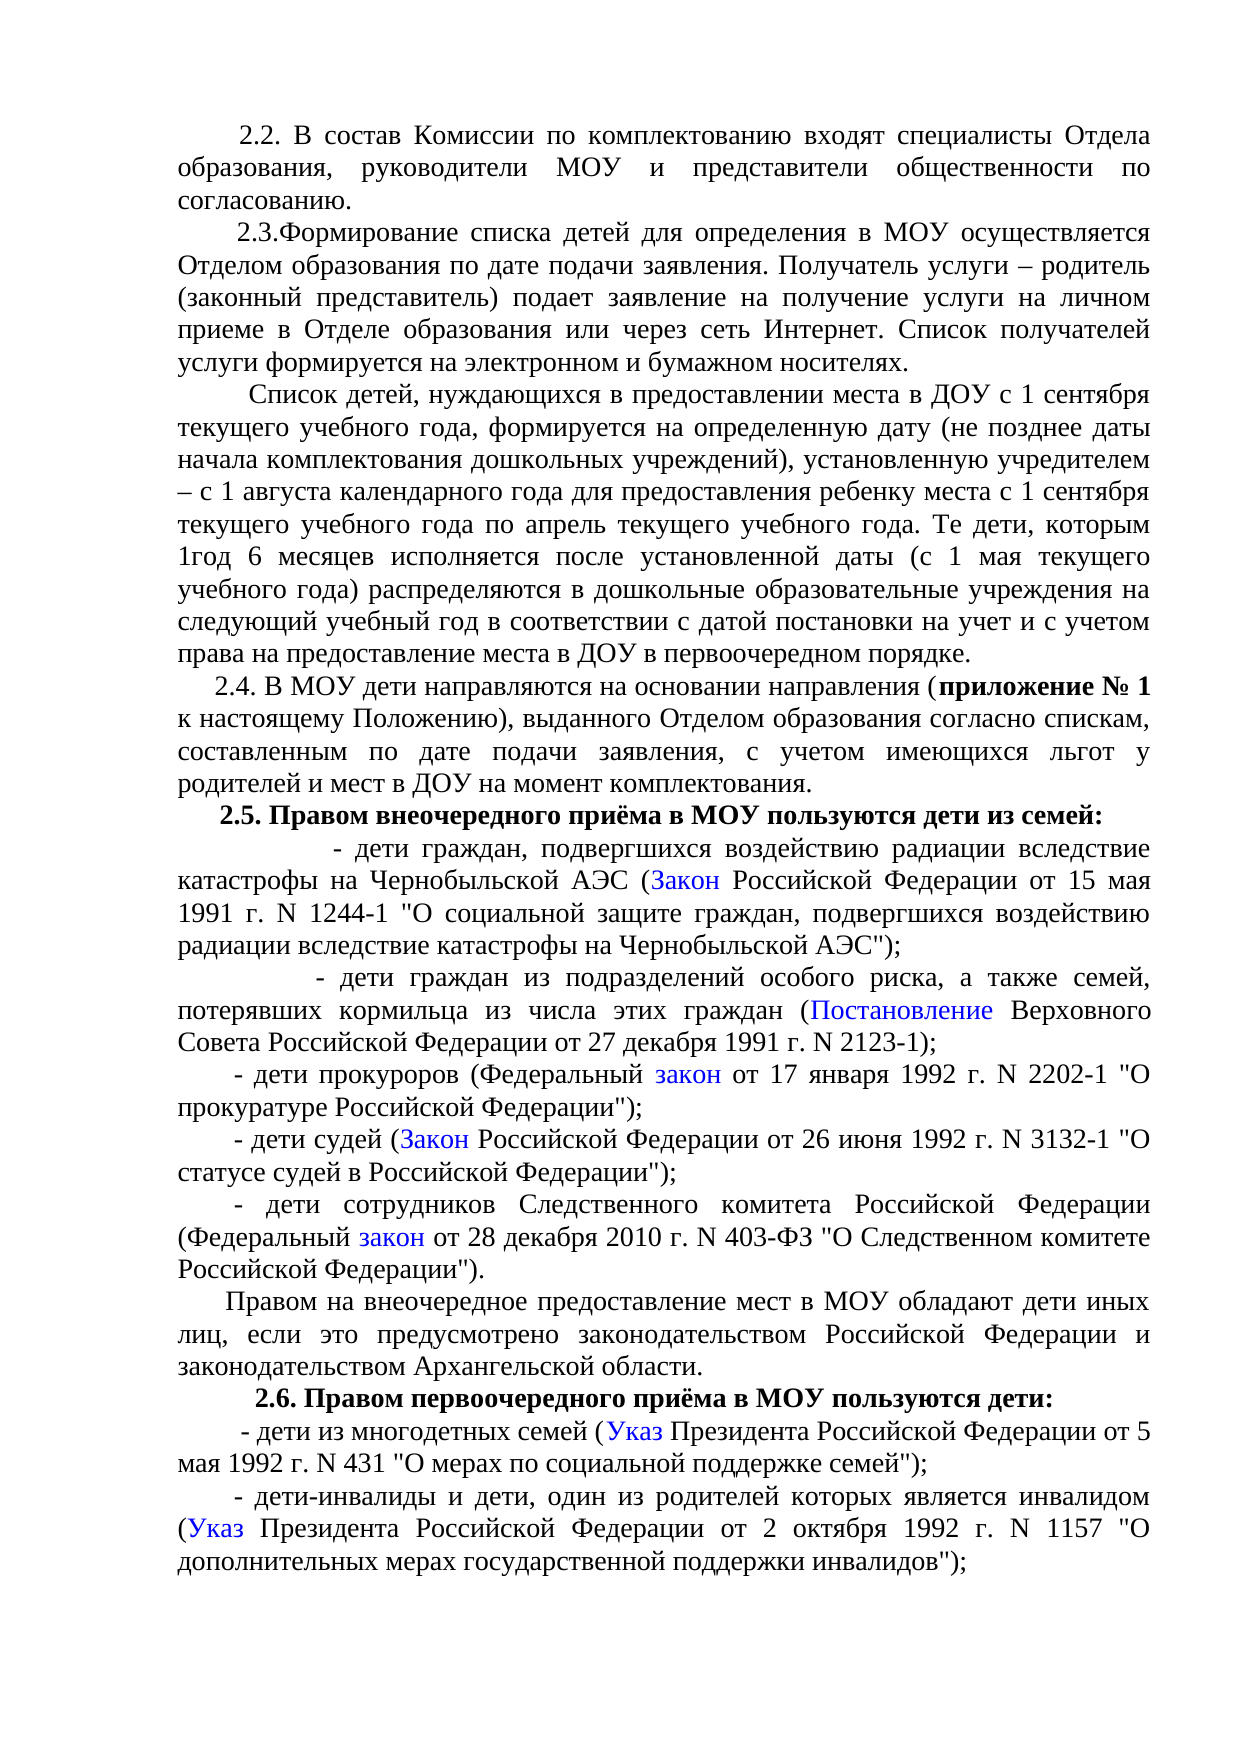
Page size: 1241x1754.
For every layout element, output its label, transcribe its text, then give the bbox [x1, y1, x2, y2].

text 2.4. В МОУ дети направляются на основании направления (приложение № 1 к настоящему Положению), выданного Отделом образования согласно спискам, составленным по дате подачи заявления, с учетом имеющихся льгот у родителей и мест в ДОУ на момент комплектования. [177, 669, 1152, 798]
text 2.6. Правом первоочередного приёма в МОУ пользуются дети: [177, 1382, 1152, 1414]
text 2.3.Формирование списка детей для определения в МОУ осуществляется Отделом образования по дате подачи заявления. Получатель услуги – родитель (законный представитель) подает заявление на получение услуги на личном приеме в Отделе образования или через сеть Интернет. Список получателей услуги формируется на электронном и бумажном носителях. [177, 215, 1152, 377]
text 2.5. Правом внеочередного приёма в МОУ пользуются дети из семей: [177, 798, 1152, 831]
text - дети граждан, подвергшихся воздействию радиации вследствие катастрофы на Чернобыльской АЭС (Закон Российской Федерации от 15 мая 1991 г. N 1244-1 "О социальной защите граждан, подвергшихся воздействию радиации вследствие катастрофы на Чернобыльской АЭС"); [177, 831, 1152, 960]
text - дети граждан из подразделений особого риска, а также семей, потерявших кормильца из числа этих граждан (Постановление Верховного Совета Российской Федерации от 27 декабря 1991 г. N 2123-1); [177, 960, 1152, 1058]
text Список детей, нуждающихся в предоставлении места в ДОУ с 1 сентября текущего учебного года, формируется на определенную дату (не позднее даты начала комплектования дошкольных учреждений), установленную учредителем – с 1 августа календарного года для предоставления ребенку места с 1 сентября текущего учебного года по апрель текущего учебного года. Те дети, которым 1год 6 месяцев исполняется после установленной даты (с 1 мая текущего учебного года) распределяются в дошкольные образовательные учреждения на следующий учебный год в соответствии с датой постановки на учет и с учетом права на предоставление места в ДОУ в первоочередном порядке. [177, 377, 1152, 669]
text - дети-инвалиды и дети, один из родителей которых является инвалидом (Указ Президента Российской Федерации от 2 октября 1992 г. N 1157 "О дополнительных мерах государственной поддержки инвалидов"); [177, 1479, 1152, 1576]
text - дети прокуроров (Федеральный закон от 17 января 1992 г. N 2202-1 "О прокуратуре Российской Федерации"); [177, 1058, 1152, 1122]
text - дети судей (Закон Российской Федерации от 26 июня 1992 г. N 3132-1 "О статусе судей в Российской Федерации"); [177, 1122, 1152, 1187]
text 2.2. В состав Комиссии по комплектованию входят специалисты Отдела образования, руководители МОУ и представители общественности по согласованию. [177, 118, 1152, 215]
text Правом на внеочередное предоставление мест в МОУ обладают дети иных лиц, если это предусмотрено законодательством Российской Федерации и законодательством Архангельской области. [177, 1284, 1152, 1382]
text - дети сотрудников Следственного комитета Российской Федерации (Федеральный закон от 28 декабря 2010 г. N 403-ФЗ "О Следственном комитете Российской Федерации"). [177, 1187, 1152, 1284]
text - дети из многодетных семей (Указ Президента Российской Федерации от 5 мая 1992 г. N 431 "О мерах по социальной поддержке семей"); [177, 1414, 1152, 1479]
